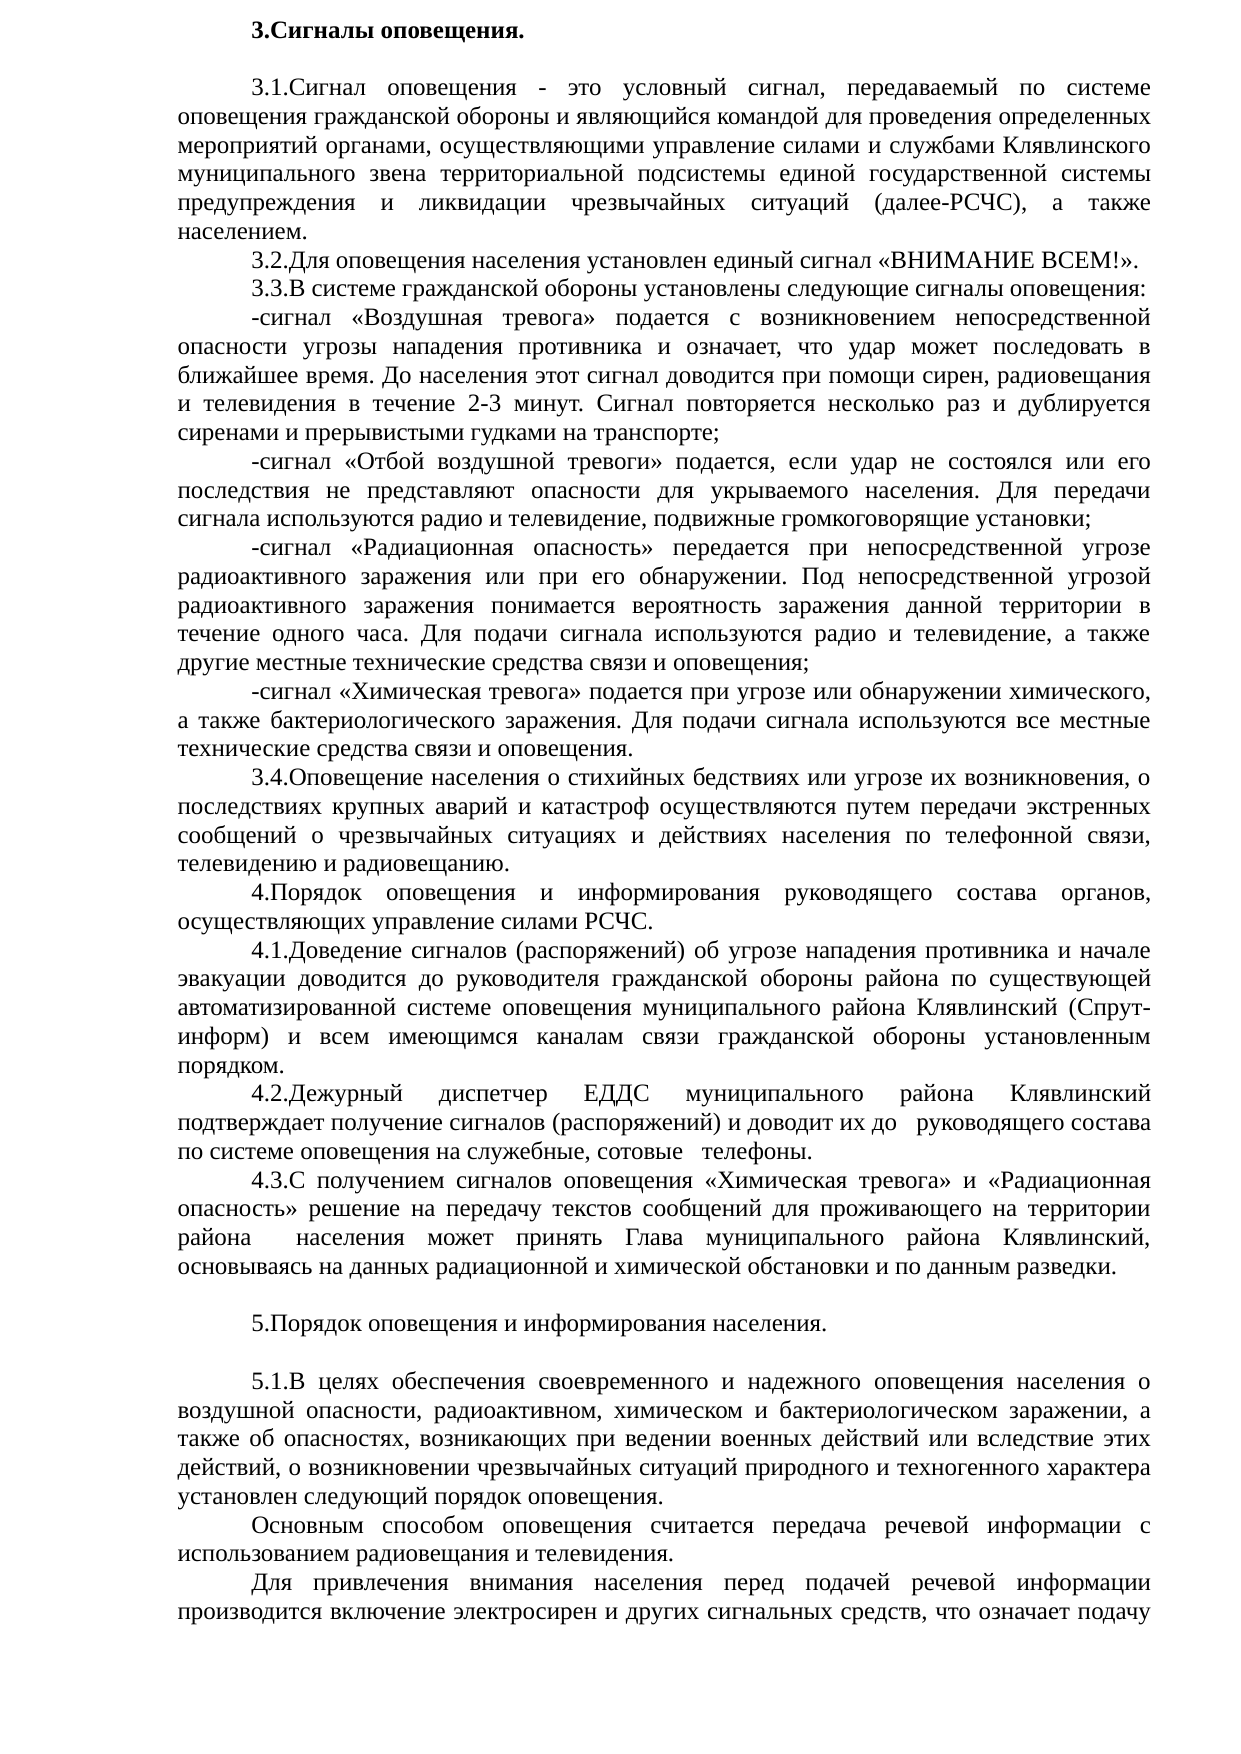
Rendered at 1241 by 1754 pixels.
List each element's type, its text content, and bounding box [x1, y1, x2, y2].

text 3.2.Для оповещения населения установлен единый сигнал «ВНИМАНИЕ ВСЕМ!». [177, 245, 1152, 273]
text 3.1.Сигнал оповещения - это условный сигнал, передаваемый по системе оповещения гражданской обороны и являющийся командой для проведения определенных мероприятий органами, осуществляющими управление силами и службами Клявлинского муниципального звена территориальной подсистемы единой государственной системы предупреждения и ликвидации чрезвычайных ситуаций (далее-РСЧС), а также населением. [177, 72, 1152, 245]
text -сигнал «Отбой воздушной тревоги» подается, если удар не состоялся или его последствия не представляют опасности для укрываемого населения. Для передачи сигнала используются радио и телевидение, подвижные громкоговорящие установки; [177, 446, 1152, 532]
text 4.2.Дежурный диспетчер ЕДДС муниципального района Клявлинский подтверждает получение сигналов (распоряжений) и доводит их до руководящего состава по системе оповещения на служебные, сотовые телефоны. [177, 1078, 1152, 1165]
text 3.3.В системе гражданской обороны установлены следующие сигналы оповещения: [177, 273, 1152, 302]
text 3.4.Оповещение населения о стихийных бедствиях или угрозе их возникновения, о последствиях крупных аварий и катастроф осуществляются путем передачи экстренных сообщений о чрезвычайных ситуациях и действиях населения по телефонной связи, телевидению и радиовещанию. [177, 762, 1152, 877]
text 5.Порядок оповещения и информирования населения. [177, 1308, 1152, 1337]
text -сигнал «Радиационная опасность» передается при непосредственной угрозе радиоактивного заражения или при его обнаружении. Под непосредственной угрозой радиоактивного заражения понимается вероятность заражения данной территории в течение одного часа. Для подачи сигнала используются радио и телевидение, а также другие местные технические средства связи и оповещения; [177, 532, 1152, 676]
text 4.Порядок оповещения и информирования руководящего состава органов, осуществляющих управление силами РСЧС. [177, 877, 1152, 935]
text 4.3.С получением сигналов оповещения «Химическая тревога» и «Радиационная опасность» решение на передачу текстов сообщений для проживающего на территории района населения может принять Глава муниципального района Клявлинский, основываясь на данных радиационной и химической обстановки и по данным разведки. [177, 1165, 1152, 1280]
text 3.Сигналы оповещения. [177, 15, 1152, 43]
text -сигнал «Воздушная тревога» подается с возникновением непосредственной опасности угрозы нападения противника и означает, что удар может последовать в ближайшее время. До населения этот сигнал доводится при помощи сирен, радиовещания и телевидения в течение 2-3 минут. Сигнал повторяется несколько раз и дублируется сиренами и прерывистыми гудками на транспорте; [177, 302, 1152, 446]
text -сигнал «Химическая тревога» подается при угрозе или обнаружении химического, а также бактериологического заражения. Для подачи сигнала используются все местные технические средства связи и оповещения. [177, 676, 1152, 762]
text 5.1.В целях обеспечения своевременного и надежного оповещения населения о воздушной опасности, радиоактивном, химическом и бактериологическом заражении, а также об опасностях, возникающих при ведении военных действий или вследствие этих действий, о возникновении чрезвычайных ситуаций природного и техногенного характера установлен следующий порядок оповещения. [177, 1366, 1152, 1510]
text 4.1.Доведение сигналов (распоряжений) об угрозе нападения противника и начале эвакуации доводится до руководителя гражданской обороны района по существующей автоматизированной системе оповещения муниципального района Клявлинский (Спрут-информ) и всем имеющимся каналам связи гражданской обороны установленным порядком. [177, 935, 1152, 1078]
text Основным способом оповещения считается передача речевой информации с использованием радиовещания и телевидения. [177, 1510, 1152, 1567]
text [177, 1567, 1152, 1625]
